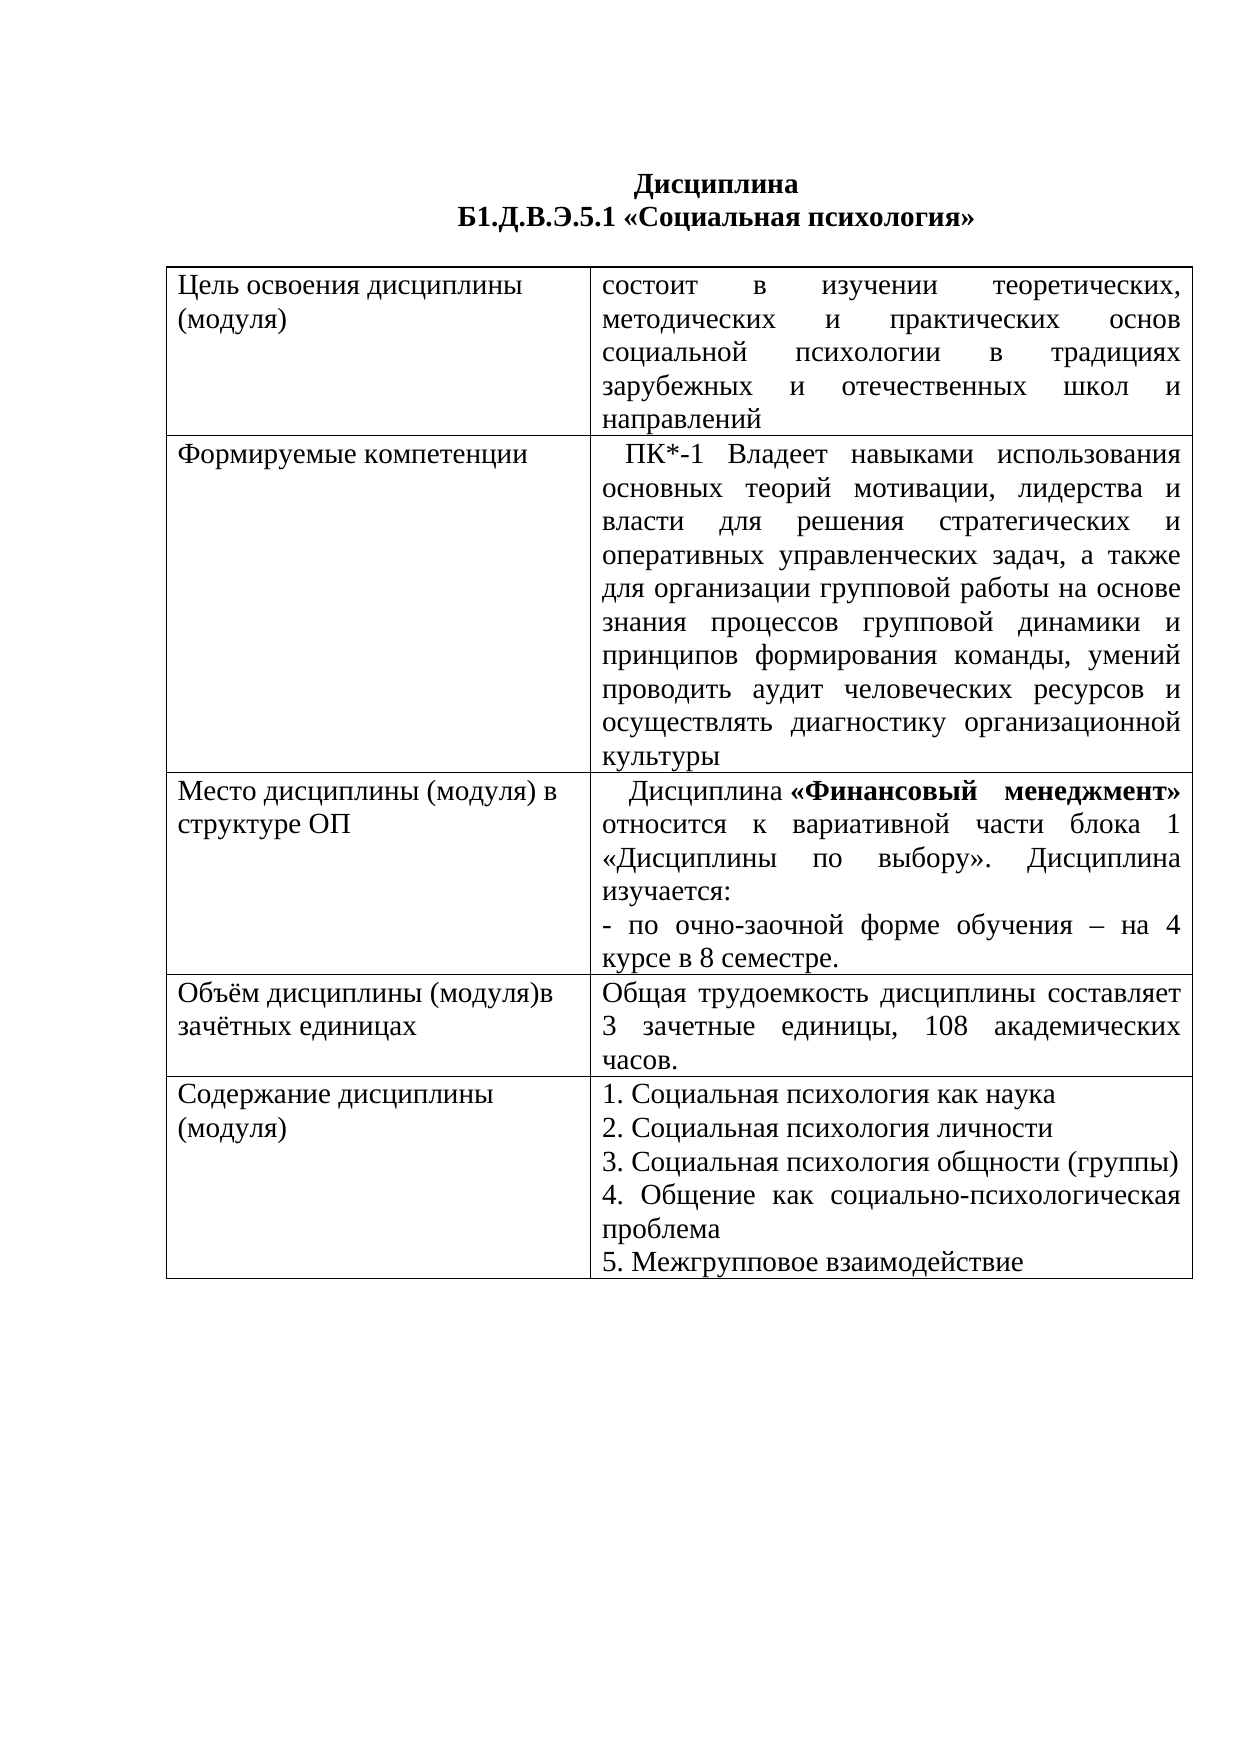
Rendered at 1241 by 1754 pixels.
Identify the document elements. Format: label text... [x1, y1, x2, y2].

table_cell 1. Социальная психология как наука 2. Социальная психология личности 3. Социальная психология общности (группы) 4. Общение как социально-психологическая проблема 5. Межгрупповое взаимодействие [591, 1077, 1192, 1278]
table_cell Объём дисциплины (модуля)в зачётных единицах [167, 975, 590, 1076]
table_cell ПК*-1 Владеет навыками использования основных теорий мотивации, лидерства и власти для решения стратегических и оперативных управленческих задач, а также для организации групповой работы на основе знания процессов групповой динамики и принципов формирования команды, умений проводить аудит человеческих ресурсов и осуществлять диагностику организационной культуры [591, 436, 1192, 772]
table_cell Место дисциплины (модуля) в структуре ОП [167, 773, 590, 974]
table_cell Содержание дисциплины (модуля) [167, 1077, 590, 1278]
text Б1.Д.В.Э.5.1 «Социальная психология» [177, 199, 1181, 233]
table_header состоит в изучении теоретических, методических и практических основ социальной психологии в традициях зарубежных и отечественных школ и направлений [591, 268, 1192, 435]
table_cell Общая трудоемкость дисциплины составляет 3 зачетные единицы, 108 академических часов. [591, 975, 1192, 1076]
table_cell Формируемые компетенции [167, 436, 590, 772]
table_header Цель освоения дисциплины (модуля) [167, 268, 590, 435]
text Дисциплина [177, 166, 1181, 199]
table_cell Дисциплина «Финансовый менеджмент» относится к вариативной части блока 1 «Дисциплины по выбору». Дисциплина изучается: - по очно-заочной форме обучения – на 4 курсе в 8 семестре. [591, 773, 1192, 974]
